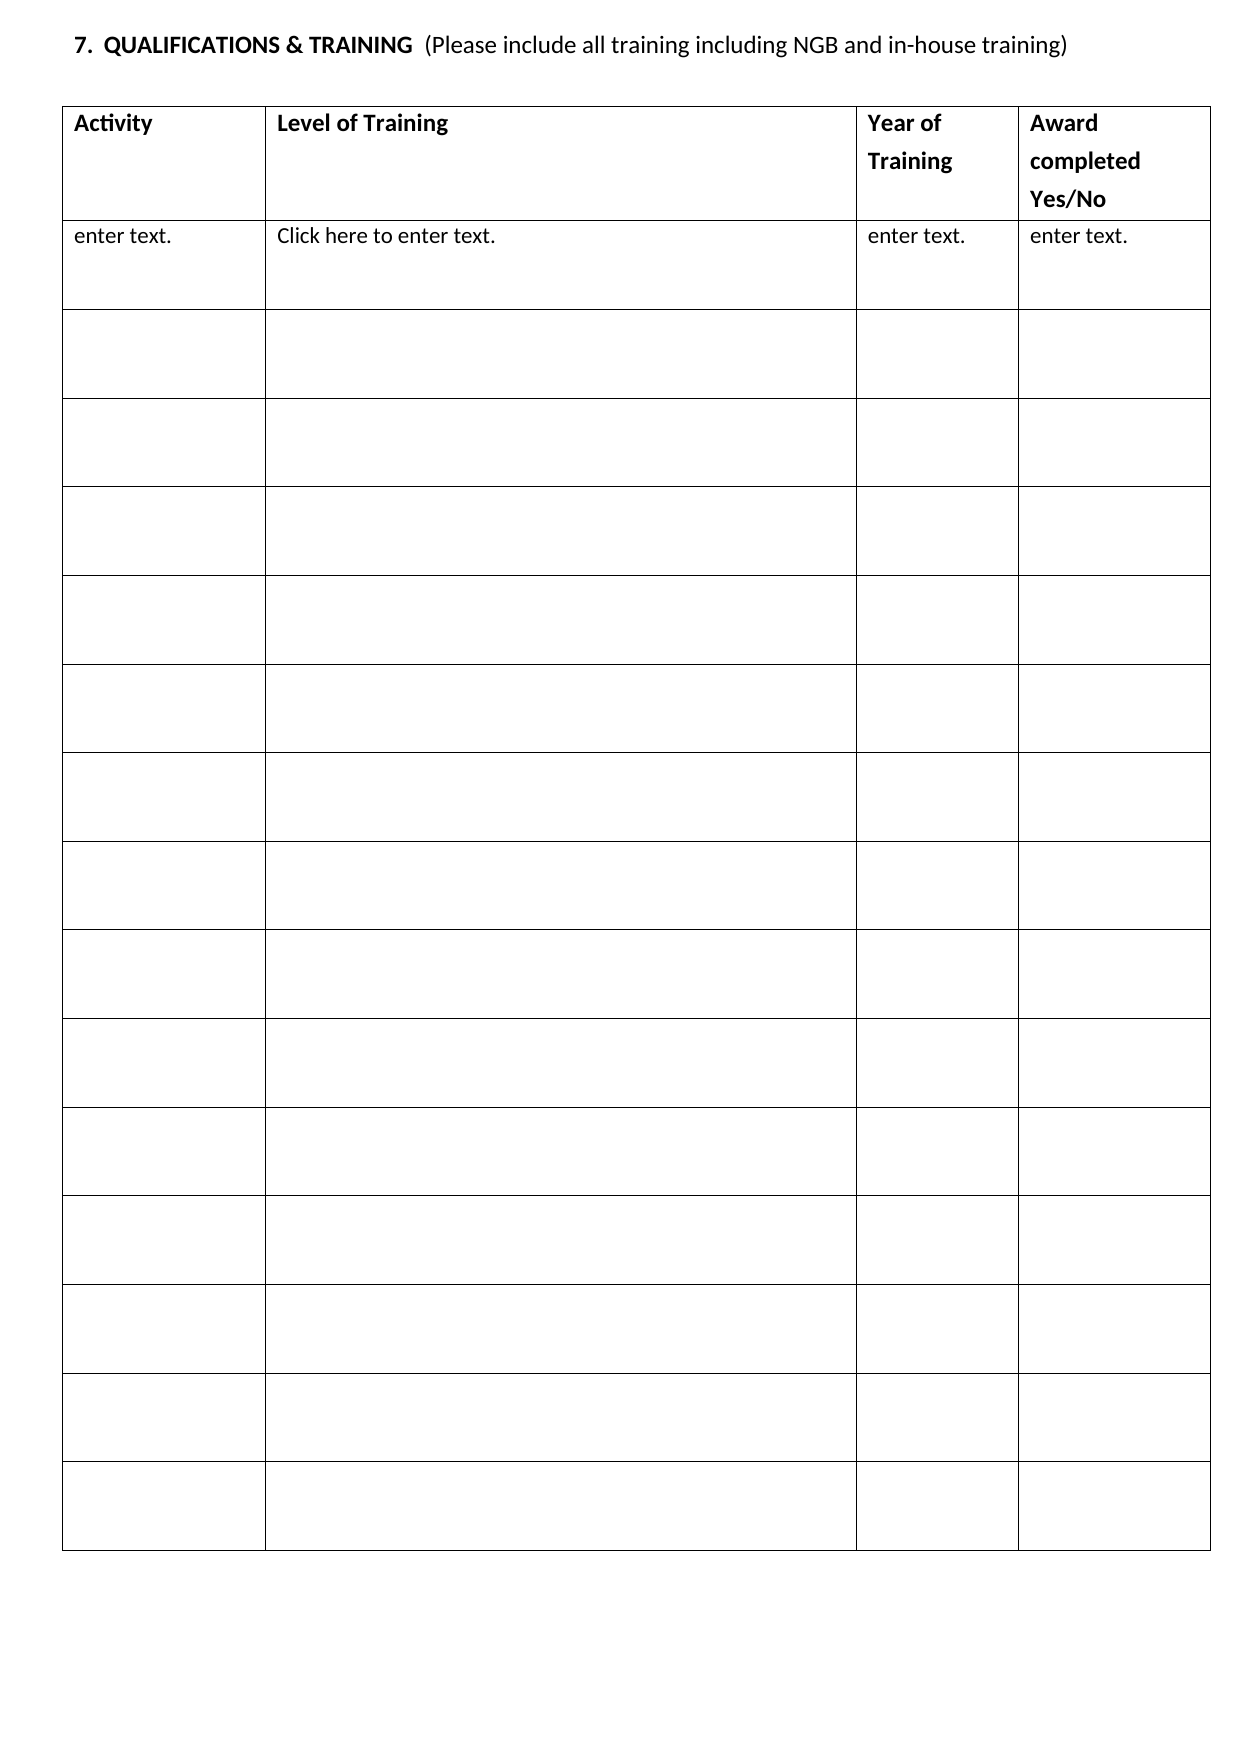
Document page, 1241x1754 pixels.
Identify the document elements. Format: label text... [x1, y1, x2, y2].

table_header Year of Training [857, 107, 1018, 220]
table_header Award completed Yes/No [1019, 107, 1210, 220]
table_cell [63, 221, 265, 309]
table_header Activity [63, 107, 265, 220]
table_header Level of Training [266, 107, 856, 220]
table_cell [1019, 221, 1210, 309]
table_cell [266, 221, 856, 309]
list QUALIFICATIONS & TRAINING (Please include all training including NGB and in-house training) [74, 29, 1181, 60]
table_cell [857, 221, 1018, 309]
